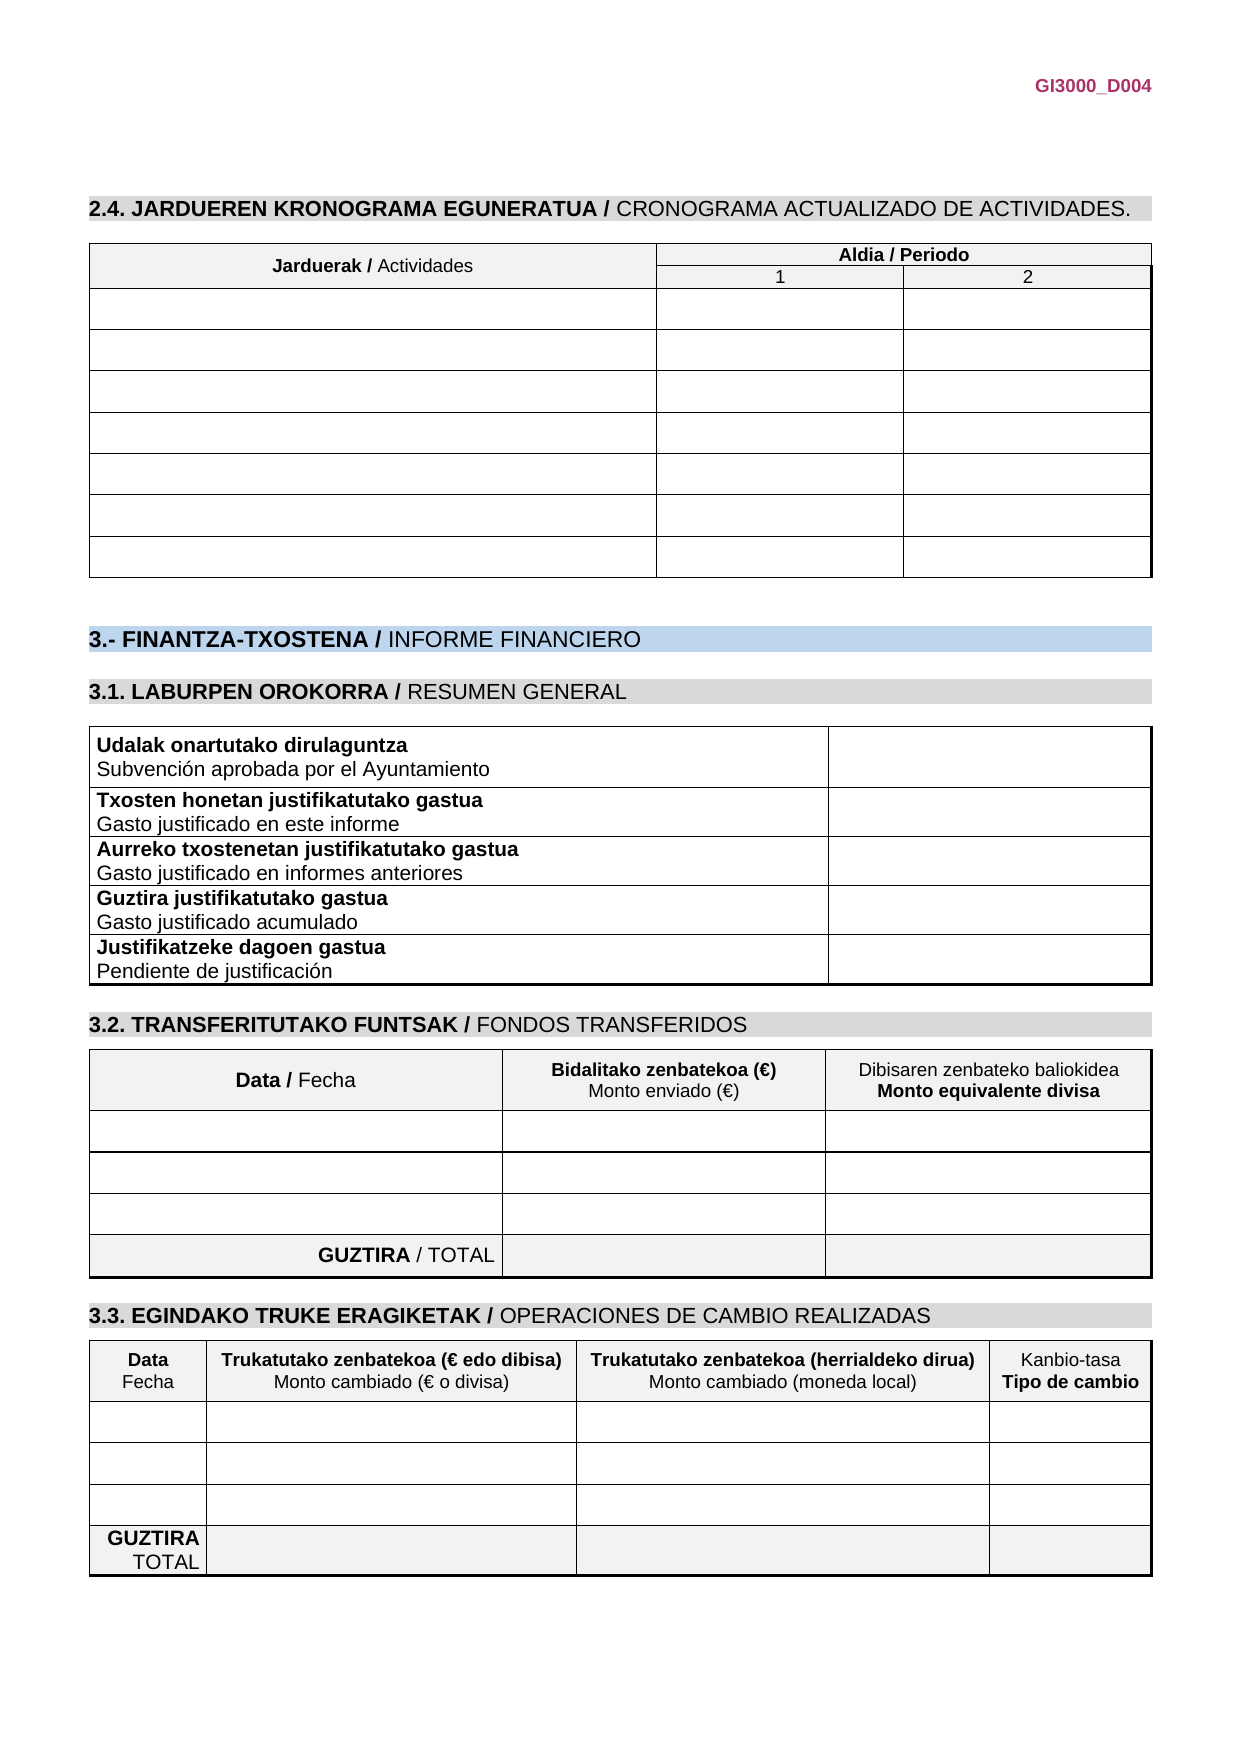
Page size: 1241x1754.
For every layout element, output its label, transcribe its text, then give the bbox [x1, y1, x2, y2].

table_cell [904, 537, 1150, 577]
table_cell [826, 1111, 1150, 1151]
table_cell [207, 1402, 576, 1442]
table_header Jarduerak / Actividades [90, 244, 656, 288]
table_cell [657, 330, 903, 370]
table_cell [207, 1526, 576, 1574]
table_cell [90, 330, 656, 370]
table_header Data Fecha [90, 1341, 206, 1401]
table_header Trukatutako zenbatekoa (herrialdeko dirua) Monto cambiado (moneda local) [577, 1341, 989, 1401]
table_cell [904, 413, 1150, 453]
table_header Trukatutako zenbatekoa (€ edo dibisa) Monto cambiado (€ o divisa) [207, 1341, 576, 1401]
text 3.2. TRANSFERITUTAKO FUNTSAK / FONDOS TRANSFERIDOS [89, 1012, 1152, 1037]
table_cell [90, 1485, 206, 1525]
table_cell [657, 454, 903, 494]
table_cell [657, 413, 903, 453]
table_cell 1 [657, 266, 903, 288]
table_cell Guztira justifikatutako gastua Gasto justificado acumulado [90, 886, 828, 933]
table_cell [577, 1402, 989, 1442]
table_header Data / Fecha [90, 1050, 502, 1110]
table_cell 2 [904, 266, 1150, 288]
table_cell [577, 1443, 989, 1483]
table_cell [503, 1194, 825, 1234]
table_cell [990, 1402, 1150, 1442]
table_header Udalak onartutako dirulaguntza Subvención aprobada por el Ayuntamiento [90, 727, 828, 787]
table_cell [657, 495, 903, 536]
table_cell [657, 537, 903, 577]
table_cell [904, 289, 1150, 329]
table_cell [990, 1443, 1150, 1483]
table_header Kanbio-tasa Tipo de cambio [990, 1341, 1150, 1401]
table_cell [829, 837, 1150, 884]
table_cell [207, 1485, 576, 1525]
text 3.- FINANTZA-TXOSTENA / INFORME FINANCIERO [89, 626, 1152, 652]
table_cell [90, 1111, 502, 1151]
table_cell [657, 289, 903, 329]
table_cell GUZTIRA TOTAL [90, 1526, 206, 1574]
table_cell [90, 371, 656, 412]
table_cell [826, 1153, 1150, 1193]
table_cell [90, 454, 656, 494]
text 3.1. LABURPEN OROKORRA / RESUMEN GENERAL [89, 679, 1152, 704]
table_cell GUZTIRA / TOTAL [90, 1235, 502, 1276]
table_header Aldia / Periodo [657, 244, 1151, 265]
table_header [829, 727, 1150, 787]
table_cell [990, 1526, 1150, 1574]
table_cell [90, 1443, 206, 1483]
table_cell [90, 1153, 502, 1193]
text 3.3. EGINDAKO TRUKE ERAGIKETAK / OPERACIONES DE CAMBIO REALIZADAS [89, 1303, 1152, 1328]
table_cell [904, 454, 1150, 494]
table_cell [503, 1235, 825, 1276]
table_cell [829, 788, 1150, 836]
text 2.4. JARDUEREN KRONOGRAMA EGUNERATUA / CRONOGRAMA ACTUALIZADO DE ACTIVIDADES. [89, 196, 1152, 221]
table_cell [577, 1485, 989, 1525]
table_header Dibisaren zenbateko baliokidea Monto equivalente divisa [826, 1050, 1150, 1110]
table_cell [904, 371, 1150, 412]
table_cell Justifikatzeke dagoen gastua Pendiente de justificación [90, 935, 828, 982]
table_cell [90, 1402, 206, 1442]
table_cell [90, 495, 656, 536]
table_cell [90, 1194, 502, 1234]
table_cell [90, 413, 656, 453]
table_cell [826, 1194, 1150, 1234]
table_header Bidalitako zenbatekoa (€) Monto enviado (€) [503, 1050, 825, 1110]
table_cell [90, 537, 656, 577]
table_cell [503, 1111, 825, 1151]
table_cell [904, 330, 1150, 370]
table_cell [577, 1526, 989, 1574]
table_cell [826, 1235, 1150, 1276]
table_cell [503, 1153, 825, 1193]
table_cell [904, 495, 1150, 536]
table_cell [90, 289, 656, 329]
table_cell [207, 1443, 576, 1483]
table_cell [657, 371, 903, 412]
table_cell [990, 1485, 1150, 1525]
table_cell Txosten honetan justifikatutako gastua Gasto justificado en este informe [90, 788, 828, 836]
table_cell [829, 935, 1150, 982]
table_cell Aurreko txostenetan justifikatutako gastua Gasto justificado en informes anteriores [90, 837, 828, 884]
table_cell [829, 886, 1150, 933]
